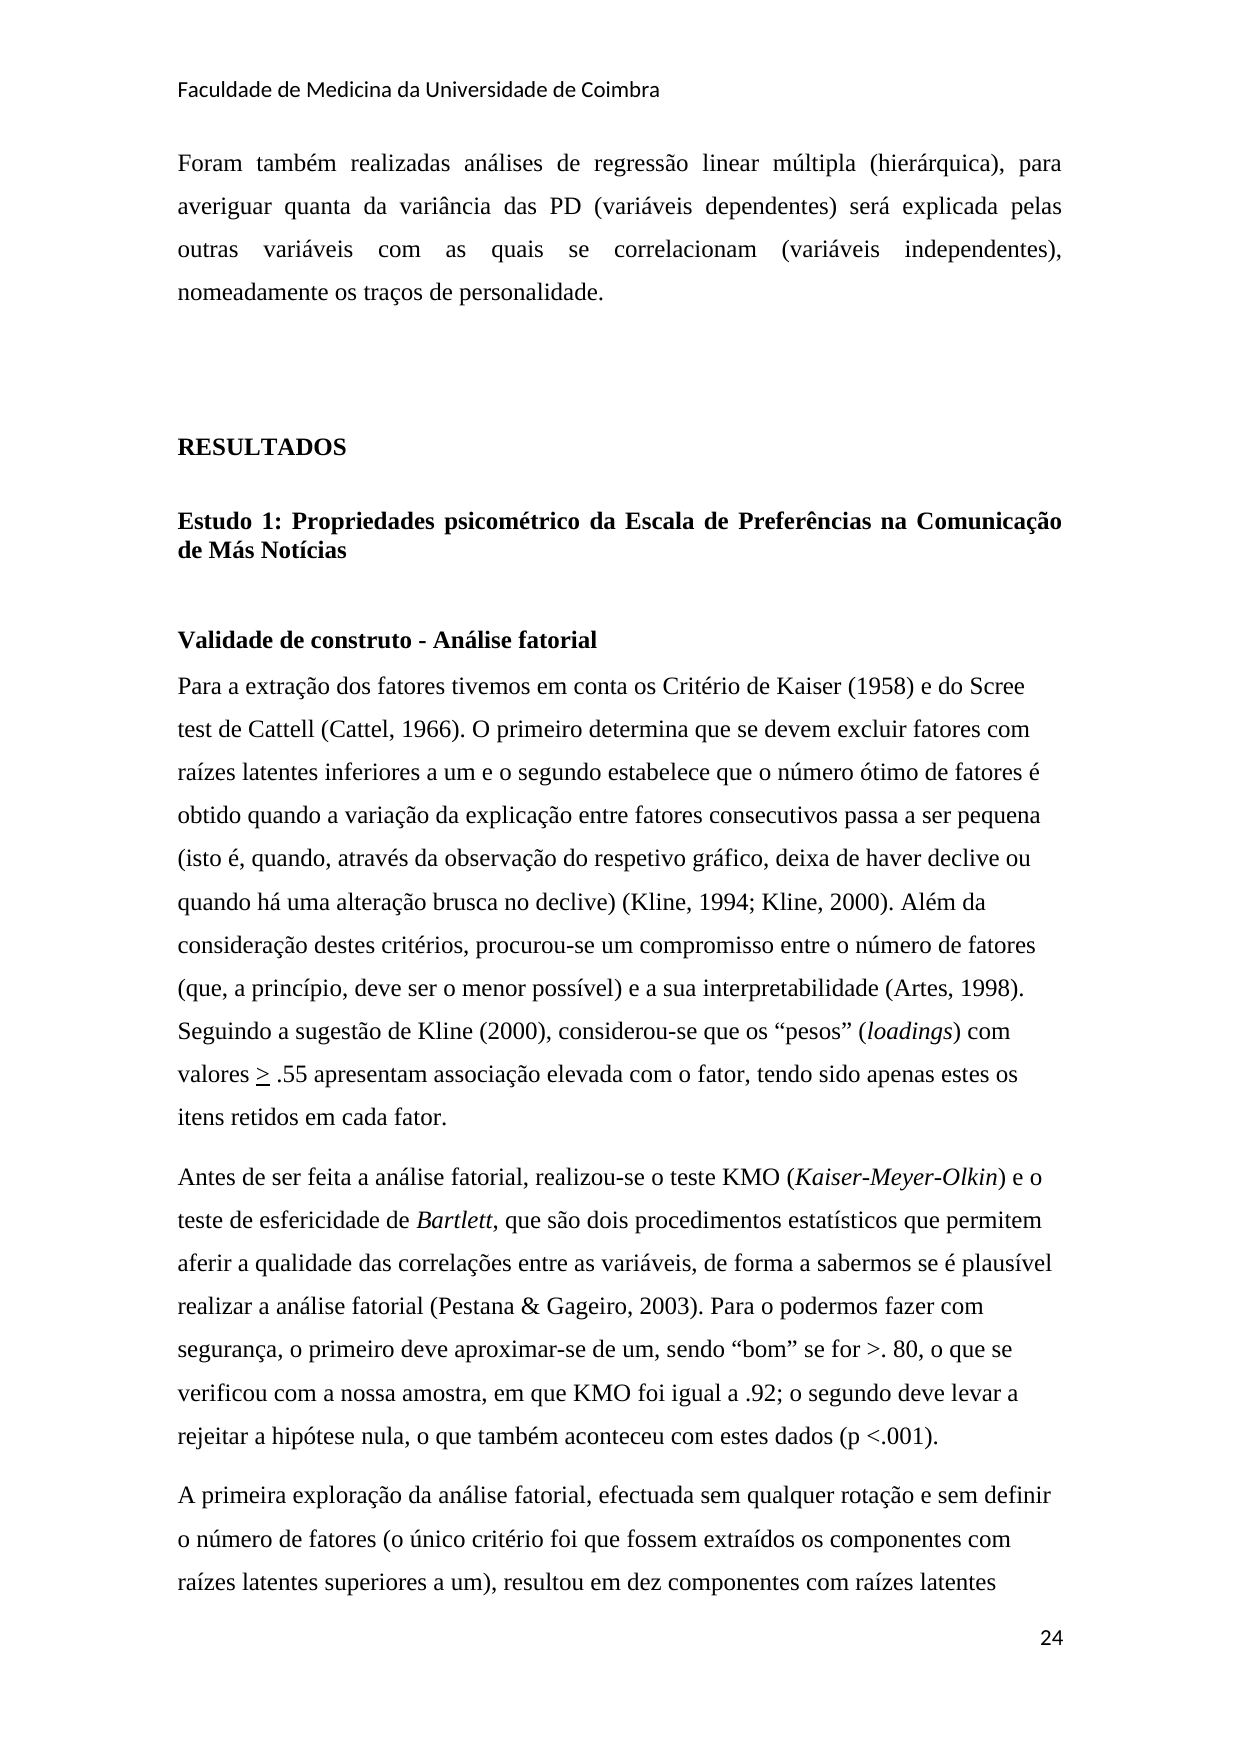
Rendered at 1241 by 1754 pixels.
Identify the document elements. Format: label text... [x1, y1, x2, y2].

text Antes de ser feita a análise fatorial, realizou-se o teste KMO (Kaiser-Meyer-Olkin) e o teste de esfericidade de Bartlett, que são dois procedimentos estatísticos que permitem aferir a qualidade das correlações entre as variáveis, de forma a sabermos se é plausível realizar a análise fatorial (Pestana & Gageiro, 2003). Para o podermos fazer com segurança, o primeiro deve aproximar-se de um, sendo “bom” se for >. 80, o que se verificou com a nossa amostra, em que KMO foi igual a .92; o segundo deve levar a rejeitar a hipótese nula, o que também aconteceu com estes dados (p <.001). [177, 1162, 1063, 1449]
text RESULTADOS [177, 432, 1063, 461]
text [177, 148, 1063, 306]
text Validade de construto - Análise fatorial [177, 626, 1063, 654]
text Estudo 1: Propriedades psicométrico da Escala de Preferências na Comunicação de Más Notícias [177, 506, 1063, 563]
text Para a extração dos fatores tivemos em conta os Critério de Kaiser (1958) e do Scree test de Cattell (Cattel, 1966). O primeiro determina que se devem excluir fatores com raízes latentes inferiores a um e o segundo estabelece que o número ótimo de fatores é obtido quando a variação da explicação entre fatores consecutivos passa a ser pequena (isto é, quando, através da observação do respetivo gráfico, deixa de haver declive ou quando há uma alteração brusca no declive) (Kline, 1994; Kline, 2000). Além da consideração destes critérios, procurou-se um compromisso entre o número de fatores (que, a princípio, deve ser o menor possível) e a sua interpretabilidade (Artes, 1998). Seguindo a sugestão de Kline (2000), considerou-se que os “pesos” (loadings) com valores > .55 apresentam associação elevada com o fator, tendo sido apenas estes os itens retidos em cada fator. [177, 671, 1063, 1131]
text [177, 1481, 1063, 1596]
